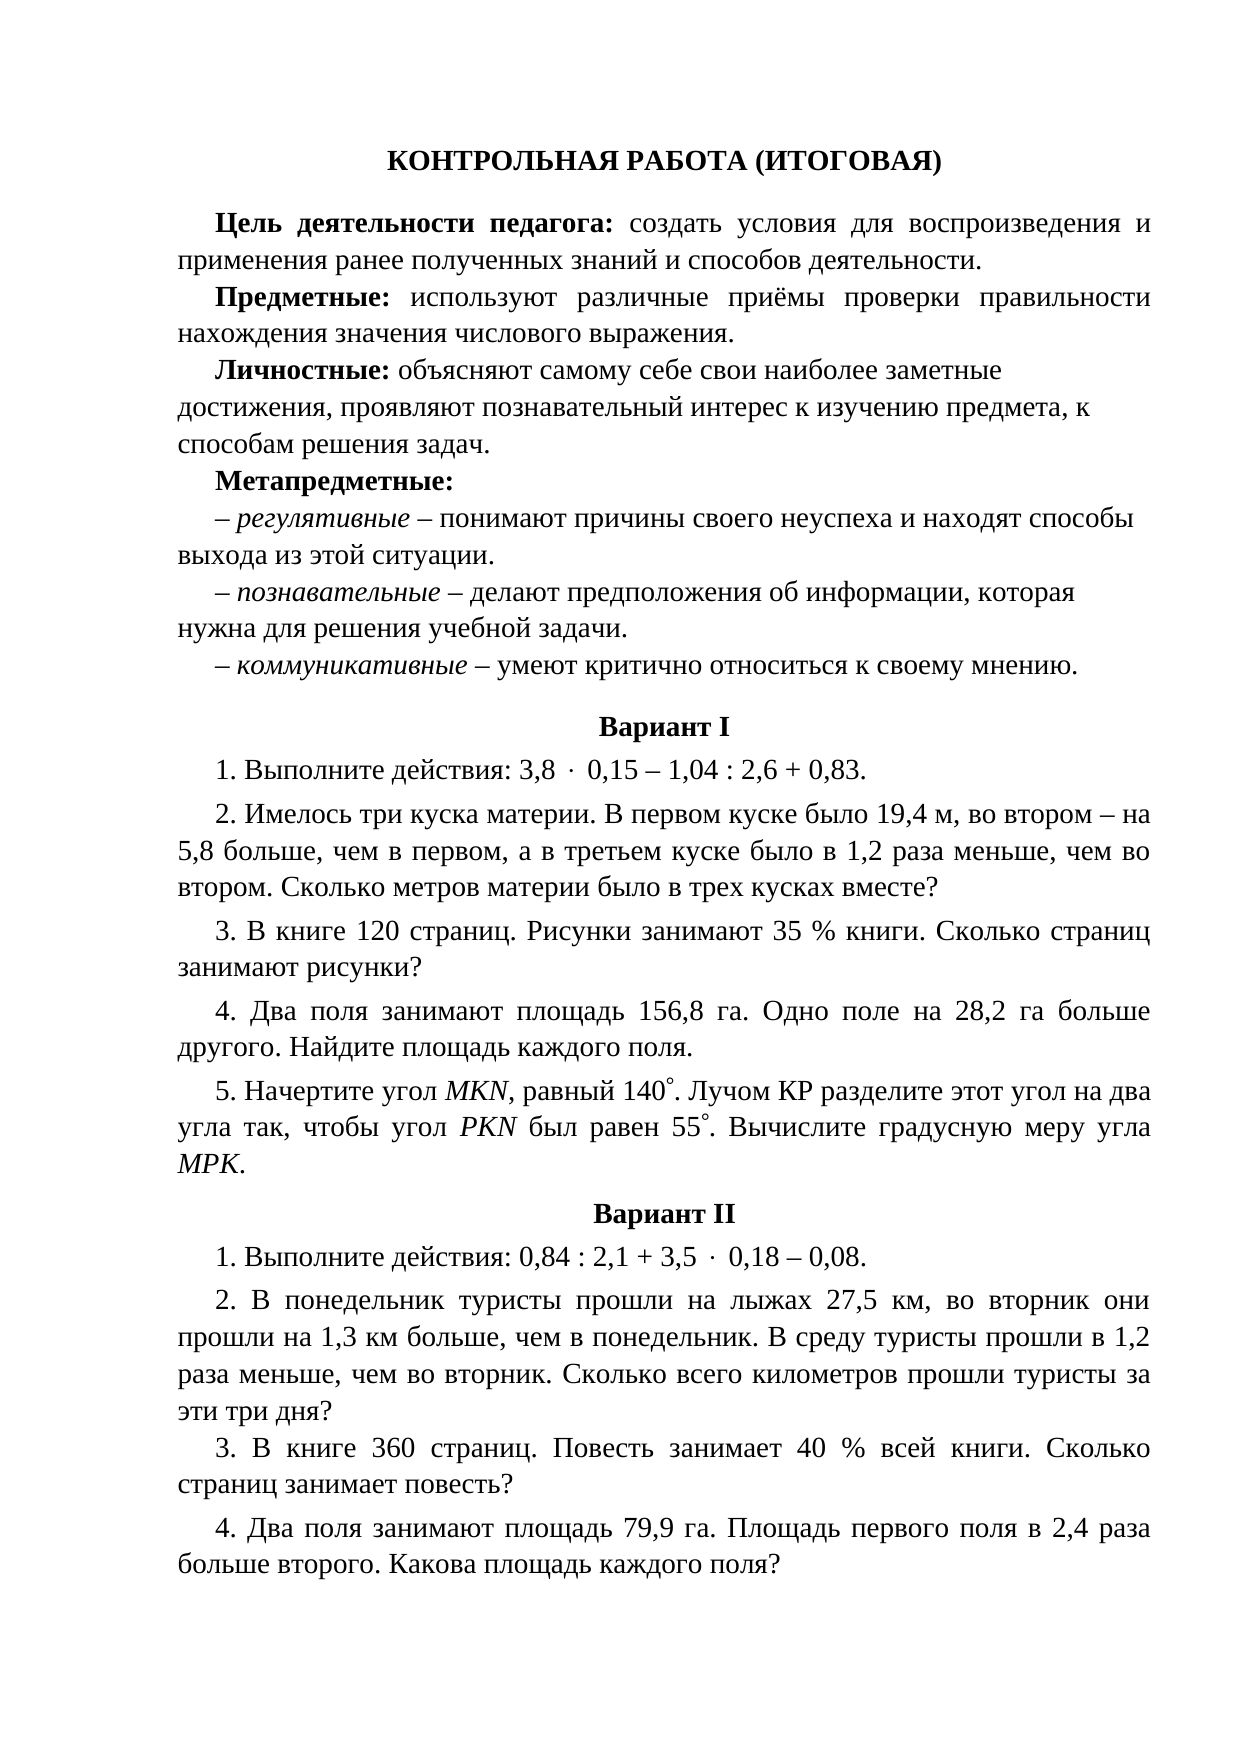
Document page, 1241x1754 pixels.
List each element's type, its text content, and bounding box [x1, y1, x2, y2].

text 3. В книге 120 страниц. Рисунки занимают 35 % книги. Сколько страниц занимают рисунки? [177, 913, 1152, 983]
text 2. Имелось три куска материи. В первом куске было 19,4 м, во втором – на 5,8 больше, чем в первом, а в третьем куске было в 1,2 раза меньше, чем во втором. Сколько метров материи было в трех кусках вместе? [177, 796, 1152, 903]
text – коммуникативные – умеют критично относиться к своему мнению. [177, 647, 1152, 681]
text 3. В книге 360 страниц. Повесть занимает 40 % всей книги. Сколько страниц занимает повесть? [177, 1430, 1152, 1500]
text 2. В понедельник туристы прошли на лыжах 27,5 км, во вторник они прошли на 1,3 км больше, чем в понедельник. В среду туристы прошли в 1,2 раза меньше, чем во вторник. Сколько всего километров прошли туристы за эти три дня? [177, 1282, 1152, 1426]
text 1. Выполните действия: 0,84 : 2,1 + 3,5  0,18 – 0,08. [177, 1239, 1152, 1273]
text 4. Два поля занимают площадь 156,8 га. Одно поле на 28,2 га больше другого. Найдите площадь каждого поля. [177, 993, 1152, 1063]
text Метапредметные: [177, 463, 1152, 497]
text Вариант II [177, 1196, 1152, 1229]
text – познавательные – делают предположения об информации, которая нужна для решения учебной задачи. [177, 574, 1152, 644]
text Контрольная работа (итоговая) [177, 143, 1152, 177]
text 1. Выполните действия: 3,8  0,15 – 1,04 : 2,6 + 0,83. [177, 752, 1152, 786]
text Вариант I [177, 709, 1152, 743]
text Личностные: объясняют самому себе свои наиболее заметные достижения, проявляют познавательный интерес к изучению предмета, к способам решения задач. [177, 352, 1152, 460]
text 4. Два поля занимают площадь 79,9 га. Площадь первого поля в 2,4 раза больше второго. Какова площадь каждого поля? [177, 1510, 1152, 1580]
text 5. Начертите угол MKN, равный 140. Лучом КР разделите этот угол на два угла так, чтобы угол PKN был равен 55. Вычислите градусную меру угла MPK. [177, 1073, 1152, 1180]
text Предметные: используют различные приёмы проверки правильности нахождения значения числового выражения. [177, 279, 1152, 349]
text Цель деятельности педагога: создать условия для воспроизведения и применения ранее полученных знаний и способов деятельности. [177, 205, 1152, 275]
text – регулятивные – понимают причины своего неуспеха и находят способы выхода из этой ситуации. [177, 500, 1152, 570]
